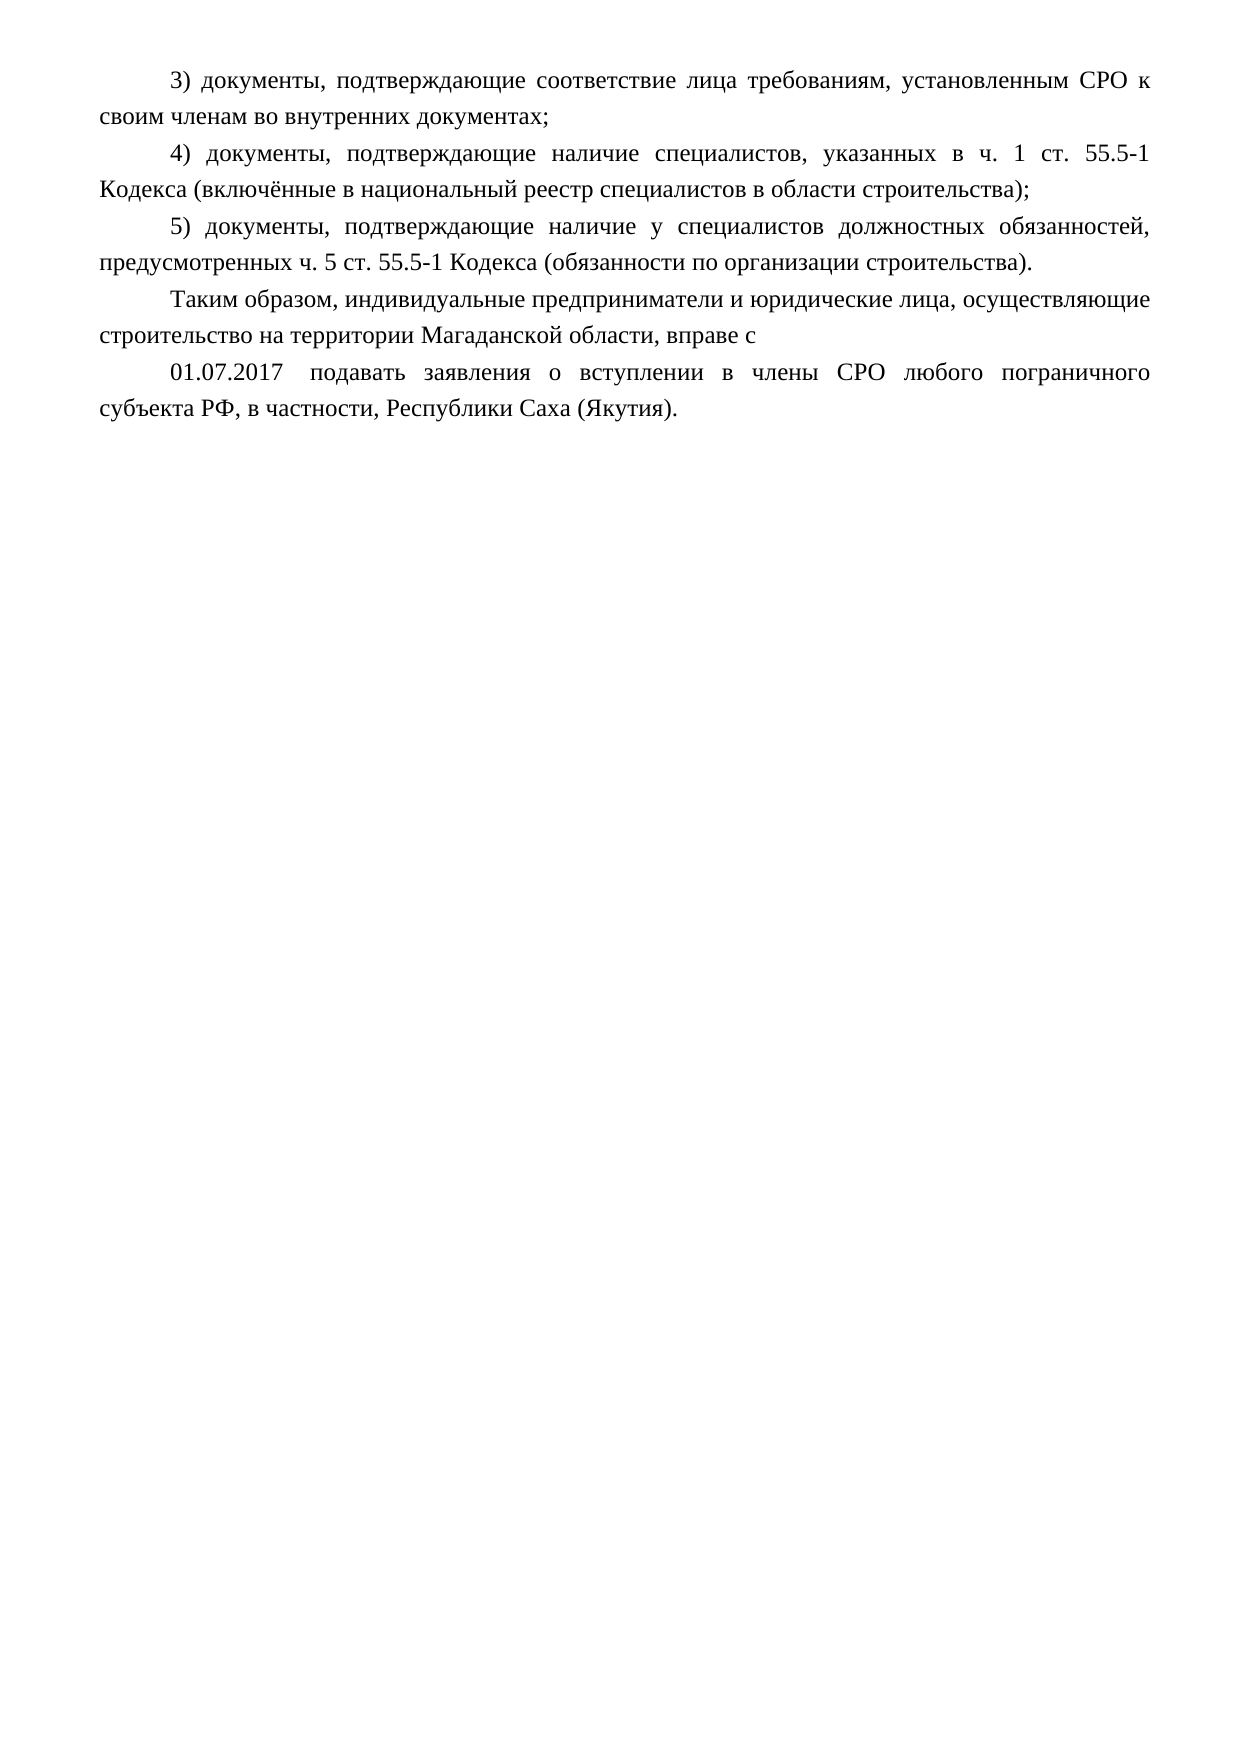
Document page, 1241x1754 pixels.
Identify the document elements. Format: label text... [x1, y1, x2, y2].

text 01.07.2017 подавать заявления о вступлении в члены СРО любого пограничного субъекта РФ, в частности, Республики Саха (Якутия). [99, 351, 1152, 424]
text 4) документы, подтверждающие наличие специалистов, указанных в ч. 1 ст. 55.5-1 Кодекса (включённые в национальный реестр специалистов в области строительства); [99, 132, 1152, 205]
text Таким образом, индивидуальные предприниматели и юридические лица, осуществляющие строительство на территории Магаданской области, вправе с [99, 278, 1152, 351]
text 3) документы, подтверждающие соответствие лица требованиям, установленным СРО к своим членам во внутренних документах; [99, 59, 1152, 132]
text 5) документы, подтверждающие наличие у специалистов должностных обязанностей, предусмотренных ч. 5 ст. 55.5-1 Кодекса (обязанности по организации строительства). [99, 205, 1152, 278]
